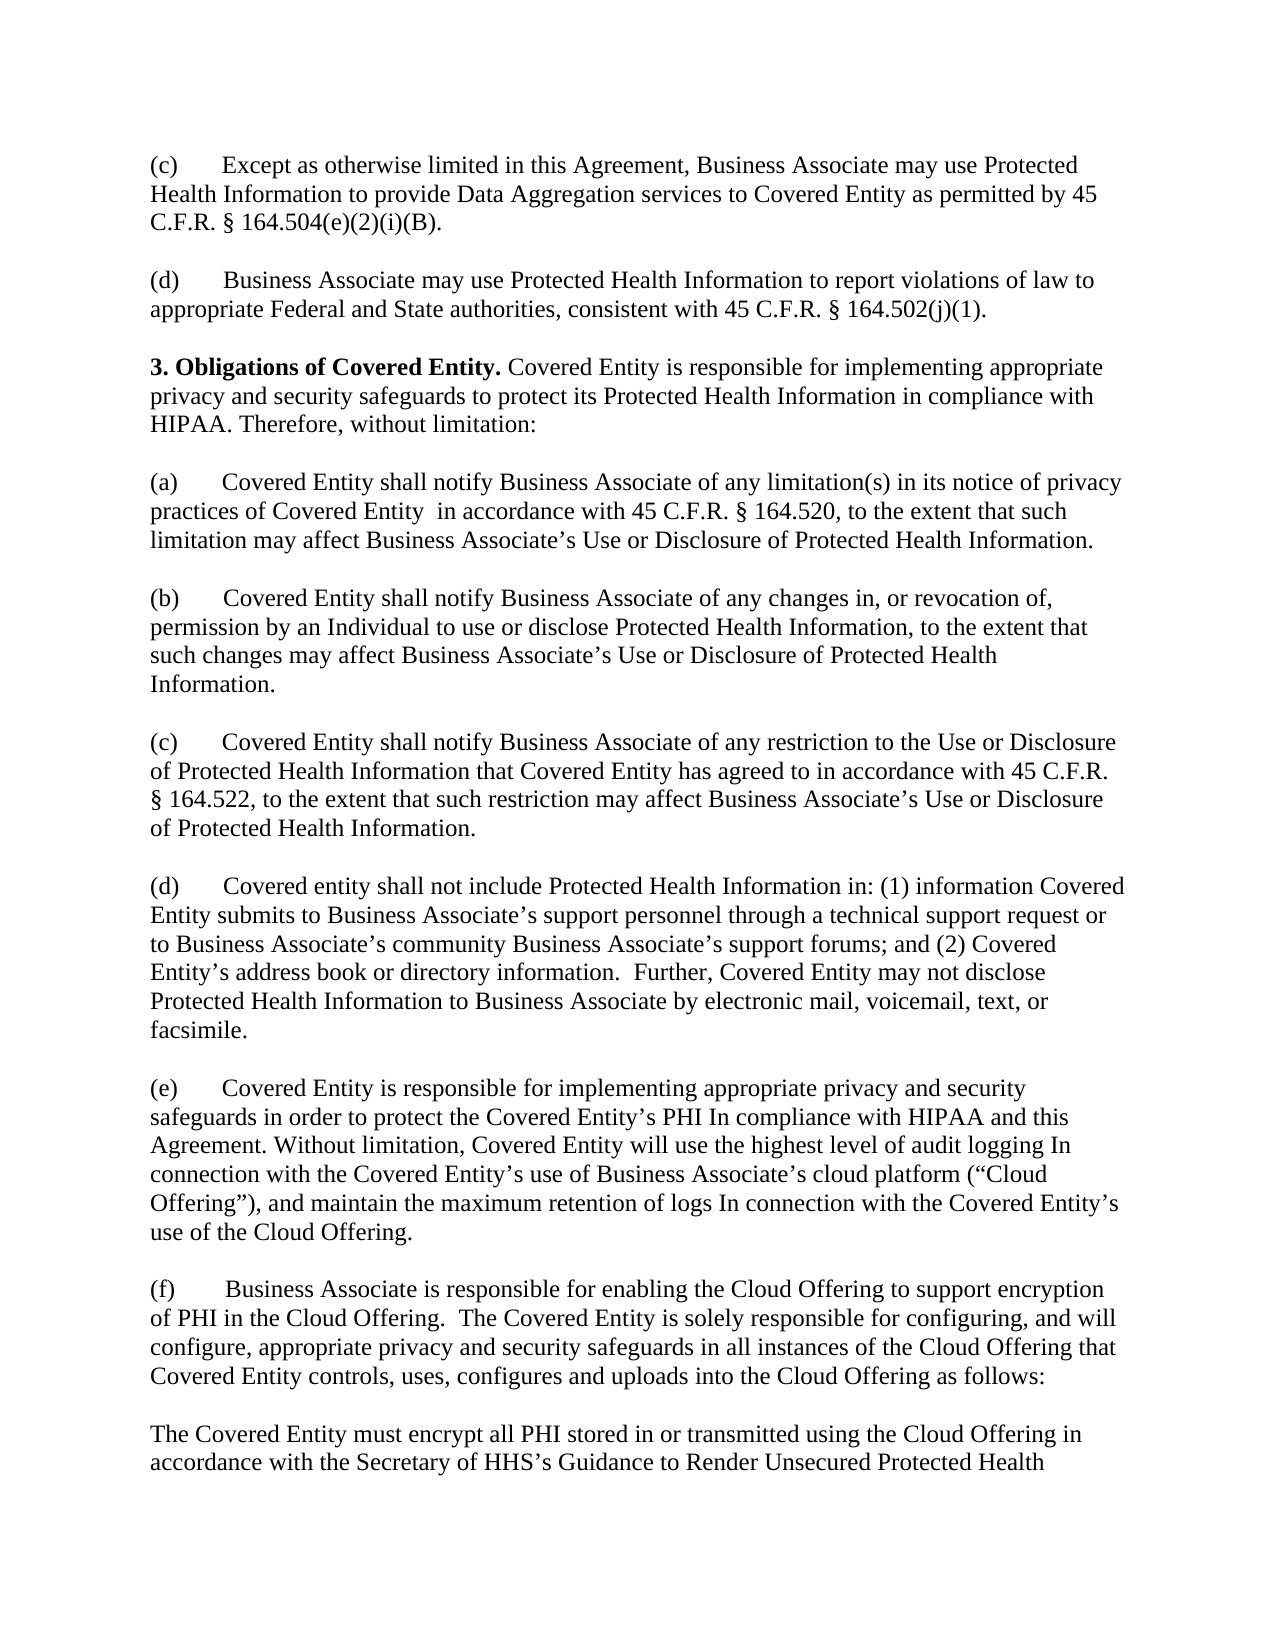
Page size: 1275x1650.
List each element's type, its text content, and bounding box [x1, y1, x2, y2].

text (a) Covered Entity shall notify Business Associate of any limitation(s) in its notice of privacy practices of Covered Entity in accordance with 45 C.F.R. § 164.520, to the extent that such limitation may affect Business Associate’s Use or Disclosure of Protected Health Information. [150, 467, 1125, 554]
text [150, 1419, 1125, 1476]
text (d) Business Associate may use Protected Health Information to report violations of law to appropriate Federal and State authorities, consistent with 45 C.F.R. § 164.502(j)(1). [150, 265, 1125, 323]
text (c) Except as otherwise limited in this Agreement, Business Associate may use Protected Health Information to provide Data Aggregation services to Covered Entity as permitted by 45 C.F.R. § 164.504(e)(2)(i)(B). [150, 150, 1125, 236]
text (c) Covered Entity shall notify Business Associate of any restriction to the Use or Disclosure of Protected Health Information that Covered Entity has agreed to in accordance with 45 C.F.R. § 164.522, to the extent that such restriction may affect Business Associate’s Use or Disclosure of Protected Health Information. [150, 727, 1125, 842]
text (b) Covered Entity shall notify Business Associate of any changes in, or revocation of, permission by an Individual to use or disclose Protected Health Information, to the extent that such changes may affect Business Associate’s Use or Disclosure of Protected Health Information. [150, 583, 1125, 698]
text 3. Obligations of Covered Entity. Covered Entity is responsible for implementing appropriate privacy and security safeguards to protect its Protected Health Information in compliance with HIPAA. Therefore, without limitation: [150, 352, 1125, 438]
text (f) Business Associate is responsible for enabling the Cloud Offering to support encryption of PHI in the Cloud Offering. The Covered Entity is solely responsible for configuring, and will configure, appropriate privacy and security safeguards in all instances of the Cloud Offering that Covered Entity controls, uses, configures and uploads into the Cloud Offering as follows: [150, 1274, 1125, 1389]
text (e) Covered Entity is responsible for implementing appropriate privacy and security safeguards in order to protect the Covered Entity’s PHI In compliance with HIPAA and this Agreement. Without limitation, Covered Entity will use the highest level of audit logging In connection with the Covered Entity’s use of Business Associate’s cloud platform (“Cloud Offering”), and maintain the maximum retention of logs In connection with the Covered Entity’s use of the Cloud Offering. [150, 1073, 1125, 1245]
text (d) Covered entity shall not include Protected Health Information in: (1) information Covered Entity submits to Business Associate’s support personnel through a technical support request or to Business Associate’s community Business Associate’s support forums; and (2) Covered Entity’s address book or directory information. Further, Covered Entity may not disclose Protected Health Information to Business Associate by electronic mail, voicemail, text, or facsimile. [150, 871, 1125, 1044]
